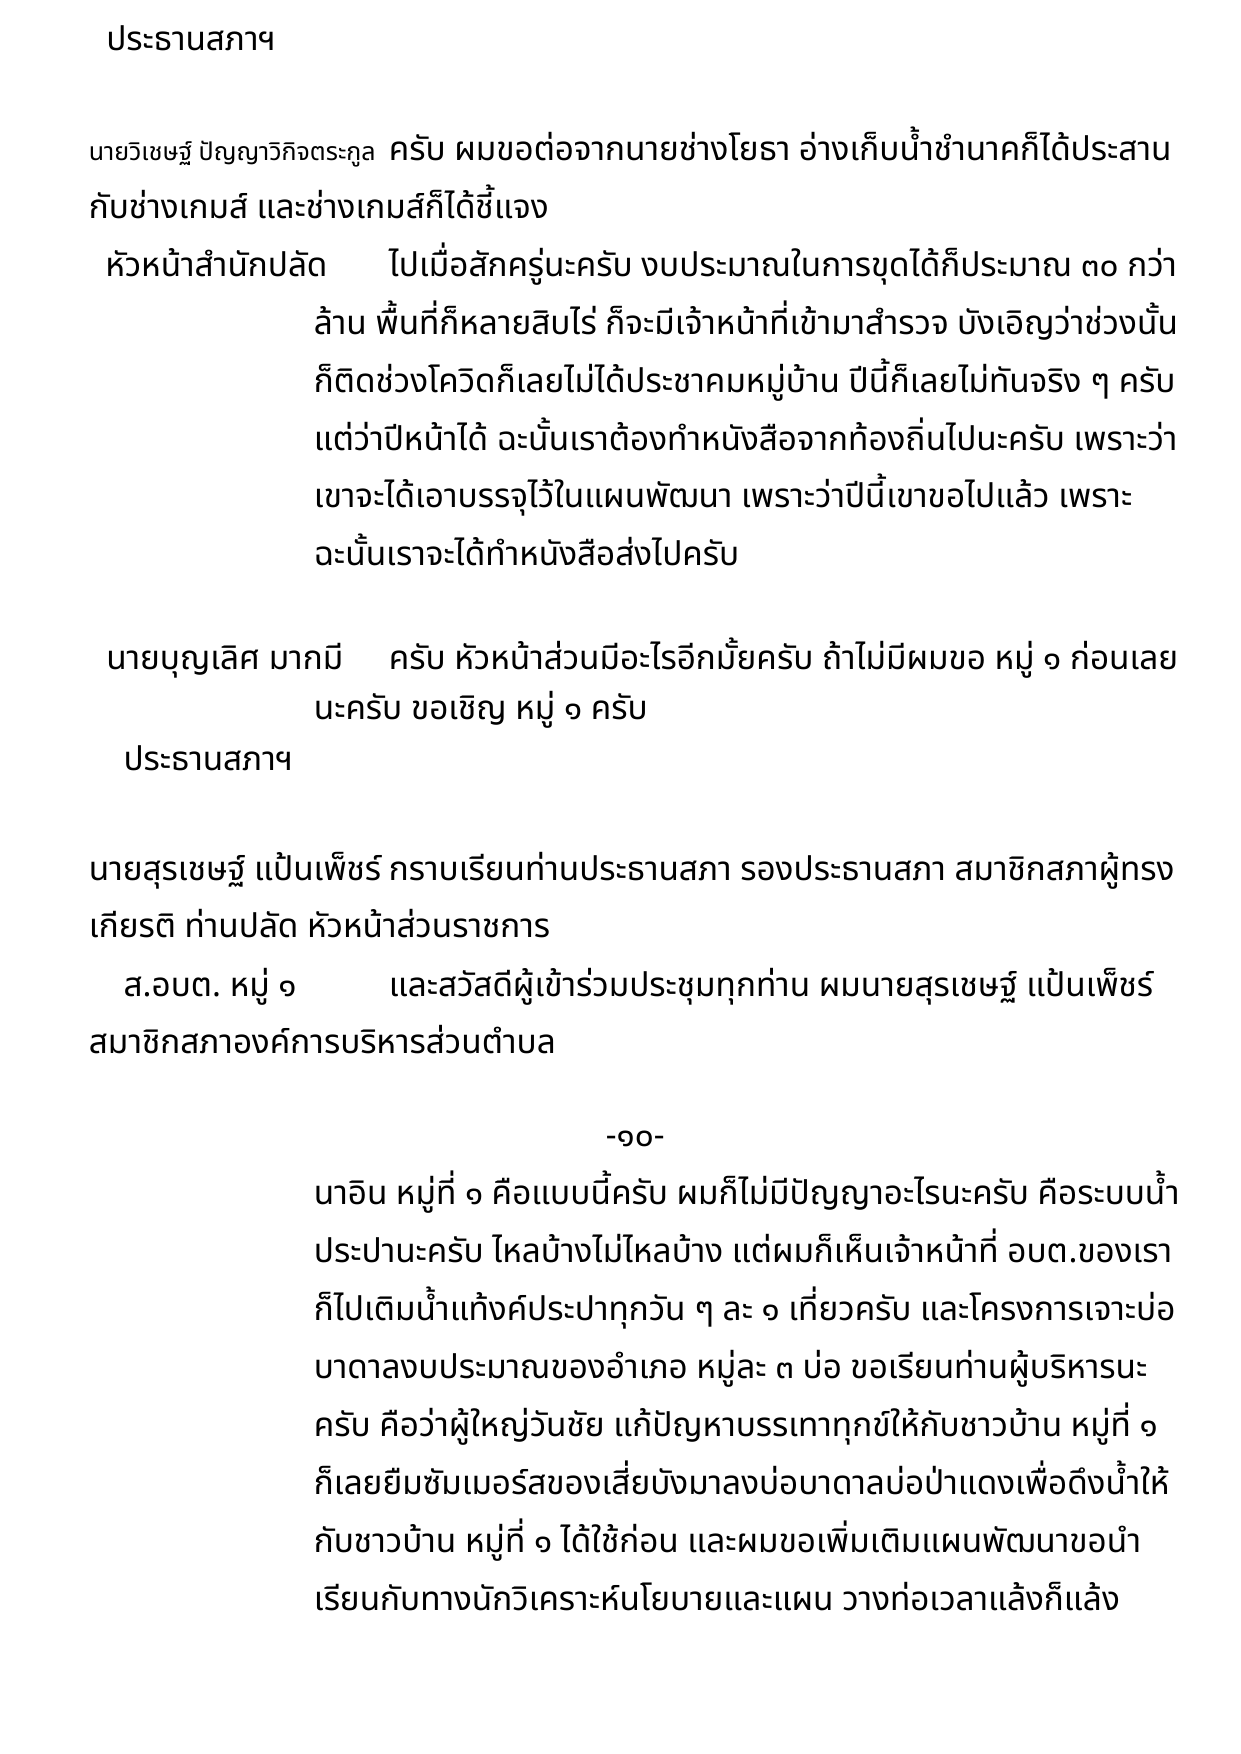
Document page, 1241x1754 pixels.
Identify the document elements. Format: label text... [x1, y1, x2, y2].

text ประธานสภาฯ [89, 734, 1181, 785]
text ประธานสภาฯ [89, 15, 1181, 65]
text นายสุรเชษฐ์ แป้นเพ็ชร์ กราบเรียนท่านประธานสภา รองประธานสภา สมาชิกสภาผู้ทรงเกียรติ ท่านปลัด หัวหน้าส่วนราชการ [89, 844, 1181, 953]
text -๑๐- [89, 1111, 1181, 1162]
text นายวิเชษฐ์ ปัญญาวิกิจตระกูล ครับ ผมขอต่อจากนายช่างโยธา อ่างเก็บน้ำชำนาคก็ได้ประสานกับช่างเกมส์ และช่างเกมส์ก็ได้ชี้แจง [89, 125, 1181, 233]
text หัวหน้าสำนักปลัด ไปเมื่อสักครู่นะครับ งบประมาณในการขุดได้ก็ประมาณ ๓๐ กว่าล้าน พื้นที่ก็หลายสิบไร่ ก็จะมีเจ้าหน้าที่เข้ามาสำรวจ บังเอิญว่าช่วงนั้นก็ติดช่วงโควิดก็เลยไม่ได้ประชาคมหมู่บ้าน ปีนี้ก็เลยไม่ทันจริง ๆ ครับ แต่ว่าปีหน้าได้ ฉะนั้นเราต้องทำหนังสือจากท้องถิ่นไปนะครับ เพราะว่าเขาจะได้เอาบรรจุไว้ในแผนพัฒนา เพราะว่าปีนี้เขาขอไปแล้ว เพราะฉะนั้นเราจะได้ทำหนังสือส่งไปครับ [96, 241, 1181, 581]
text นายบุญเลิศ มากมี ครับ หัวหน้าส่วนมีอะไรอีกมั้ยครับ ถ้าไม่มีผมขอ หมู่ ๑ ก่อนเลยนะครับ ขอเชิญ หมู่ ๑ ครับ [89, 634, 1181, 734]
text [314, 1169, 1181, 1625]
text ส.อบต. หมู่ ๑ และสวัสดีผู้เข้าร่วมประชุมทุกท่าน ผมนายสุรเชษฐ์ แป้นเพ็ชร์ สมาชิกสภาองค์การบริหารส่วนตำบล [89, 960, 1181, 1069]
